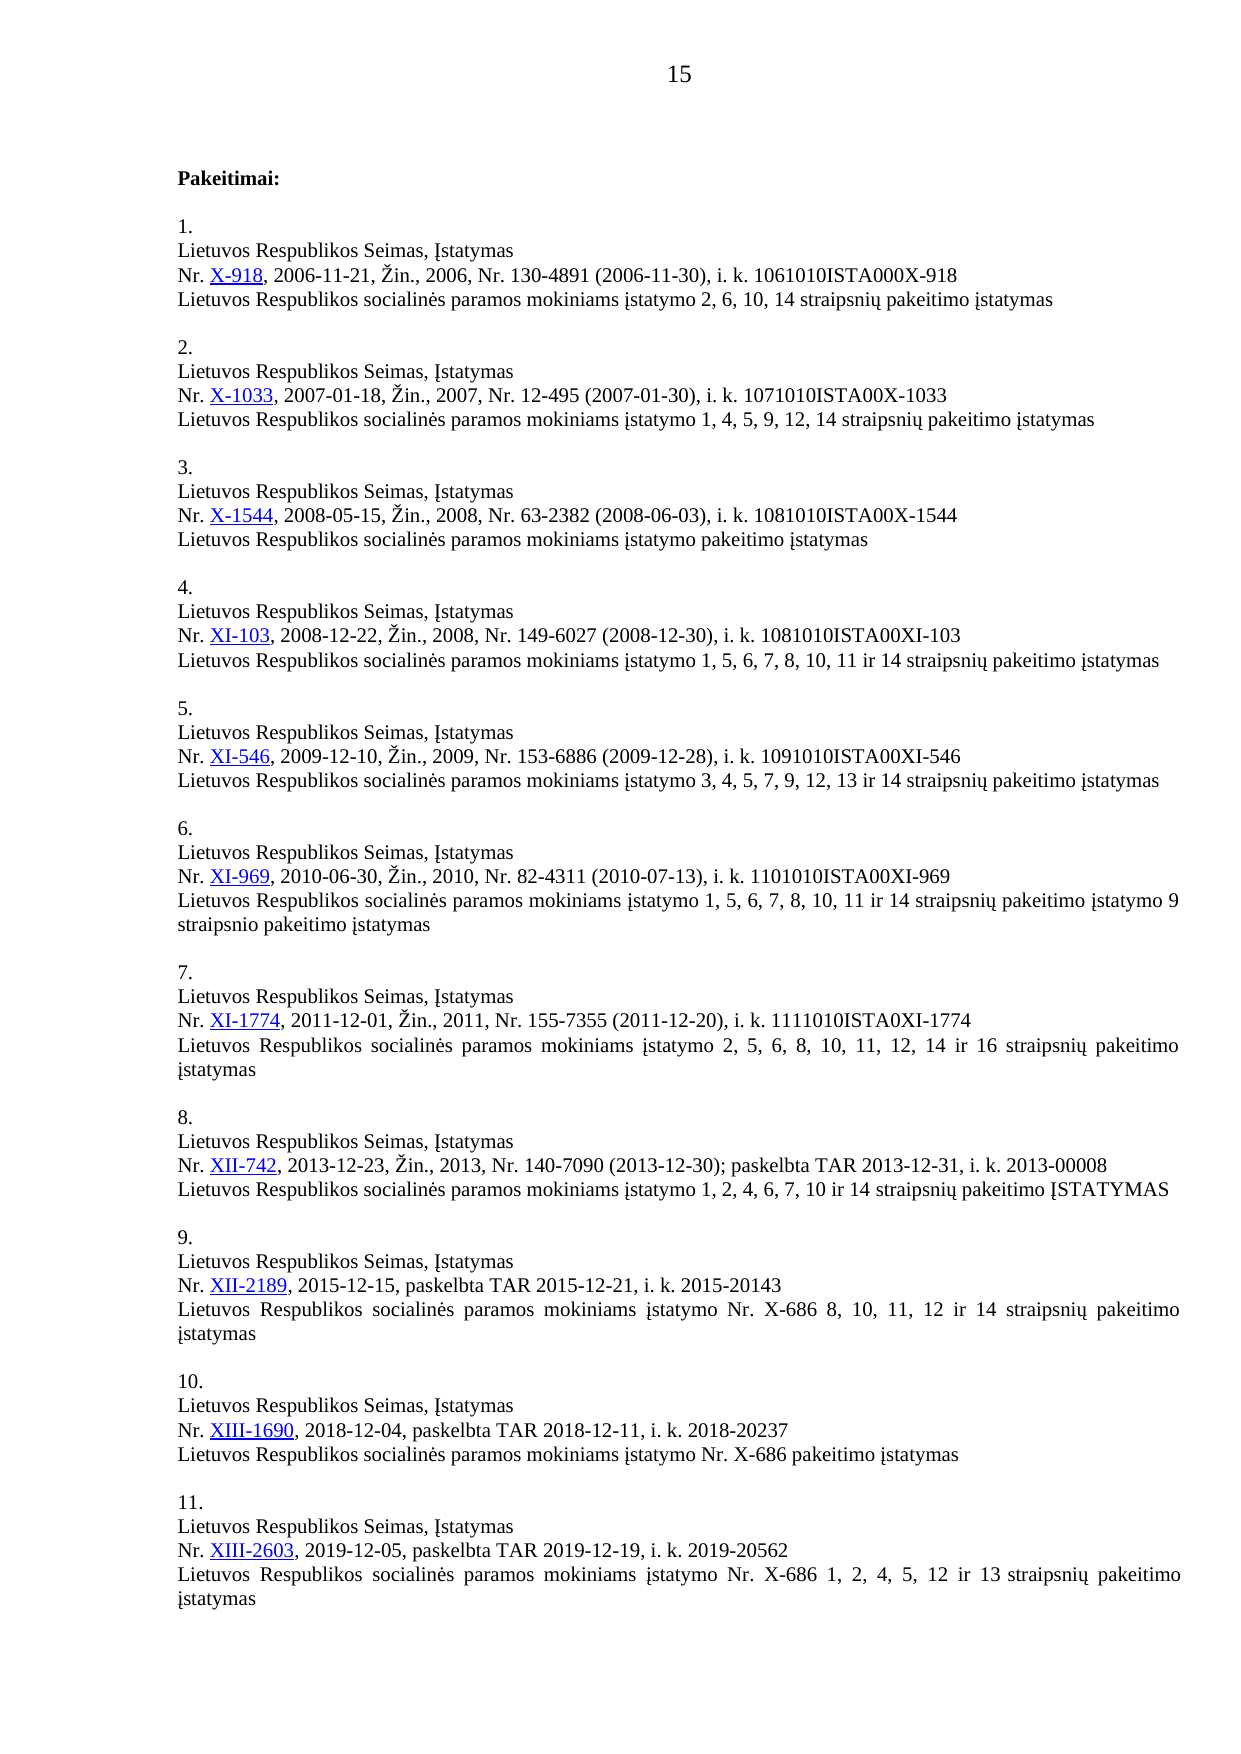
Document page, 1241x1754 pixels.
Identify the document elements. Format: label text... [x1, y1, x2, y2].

text Nr. , 2007-01-18, Žin., 2007, Nr. 12-495 (2007-01-30), i. k. 1071010ISTA00X-1033 [177, 383, 1181, 407]
text Lietuvos Respublikos socialinės paramos mokiniams įstatymo 3, 4, 5, 7, 9, 12, 13 ir 14 straipsnių pakeitimo įstatymas [177, 768, 1181, 792]
text Nr. , 2015-12-15, paskelbta TAR 2015-12-21, i. k. 2015-20143 [177, 1273, 1181, 1297]
text Nr. , 2006-11-21, Žin., 2006, Nr. 130-4891 (2006-11-30), i. k. 1061010ISTA000X-918 [177, 262, 1181, 287]
text 9. [177, 1225, 1181, 1249]
text Lietuvos Respublikos socialinės paramos mokiniams įstatymo Nr. X-686 pakeitimo įstatymas [177, 1442, 1181, 1466]
text 4. [177, 575, 1181, 599]
text 11. [177, 1490, 1181, 1514]
text Lietuvos Respublikos socialinės paramos mokiniams įstatymo Nr. X-686 1, 2, 4, 5, 12 ir 13 straipsnių pakeitimo įstatymas [177, 1562, 1181, 1610]
text 6. [177, 816, 1181, 840]
text Nr. , 2019-12-05, paskelbta TAR 2019-12-19, i. k. 2019-20562 [177, 1538, 1181, 1562]
text 5. [177, 696, 1181, 720]
text Nr. , 2013-12-23, Žin., 2013, Nr. 140-7090 (2013-12-30); paskelbta TAR 2013-12-31, i. k. 2013-00008 [177, 1153, 1181, 1177]
text Lietuvos Respublikos Seimas, Įstatymas [177, 1514, 1181, 1538]
text 7. [177, 960, 1181, 984]
text Lietuvos Respublikos socialinės paramos mokiniams įstatymo Nr. X-686 8, 10, 11, 12 ir 14 straipsnių pakeitimo įstatymas [177, 1297, 1181, 1345]
text Lietuvos Respublikos Seimas, Įstatymas [177, 1129, 1181, 1153]
text Nr. , 2008-05-15, Žin., 2008, Nr. 63-2382 (2008-06-03), i. k. 1081010ISTA00X-1544 [177, 503, 1181, 527]
text Lietuvos Respublikos Seimas, Įstatymas [177, 1249, 1181, 1273]
text Nr. , 2018-12-04, paskelbta TAR 2018-12-11, i. k. 2018-20237 [177, 1417, 1181, 1442]
text 2. [177, 335, 1181, 359]
text Lietuvos Respublikos Seimas, Įstatymas [177, 599, 1181, 623]
text Lietuvos Respublikos Seimas, Įstatymas [177, 840, 1181, 864]
text Lietuvos Respublikos socialinės paramos mokiniams įstatymo 2, 6, 10, 14 straipsnių pakeitimo įstatymas [177, 287, 1181, 311]
text Lietuvos Respublikos socialinės paramos mokiniams įstatymo 1, 4, 5, 9, 12, 14 straipsnių pakeitimo įstatymas [177, 407, 1181, 431]
text 10. [177, 1369, 1181, 1393]
text Lietuvos Respublikos Seimas, Įstatymas [177, 238, 1181, 262]
text Nr. , 2011-12-01, Žin., 2011, Nr. 155-7355 (2011-12-20), i. k. 1111010ISTA0XI-1774 [177, 1008, 1181, 1032]
text Lietuvos Respublikos Seimas, Įstatymas [177, 984, 1181, 1008]
text Lietuvos Respublikos socialinės paramos mokiniams įstatymo 1, 5, 6, 7, 8, 10, 11 ir 14 straipsnių pakeitimo įstatymas [177, 647, 1181, 672]
text Lietuvos Respublikos socialinės paramos mokiniams įstatymo 1, 5, 6, 7, 8, 10, 11 ir 14 straipsnių pakeitimo įstatymo 9 straipsnio pakeitimo įstatymas [177, 888, 1181, 936]
text Lietuvos Respublikos Seimas, Įstatymas [177, 359, 1181, 383]
text Nr. , 2008-12-22, Žin., 2008, Nr. 149-6027 (2008-12-30), i. k. 1081010ISTA00XI-103 [177, 623, 1181, 647]
text Lietuvos Respublikos socialinės paramos mokiniams įstatymo 1, 2, 4, 6, 7, 10 ir 14 straipsnių pakeitimo ĮSTATYMAS [177, 1177, 1181, 1201]
text Lietuvos Respublikos Seimas, Įstatymas [177, 479, 1181, 503]
text Nr. , 2009-12-10, Žin., 2009, Nr. 153-6886 (2009-12-28), i. k. 1091010ISTA00XI-546 [177, 744, 1181, 768]
text 8. [177, 1105, 1181, 1129]
text Pakeitimai: [177, 166, 1181, 190]
text Lietuvos Respublikos socialinės paramos mokiniams įstatymo pakeitimo įstatymas [177, 527, 1181, 551]
text 3. [177, 455, 1181, 479]
text Lietuvos Respublikos Seimas, Įstatymas [177, 1393, 1181, 1417]
text Lietuvos Respublikos socialinės paramos mokiniams įstatymo 2, 5, 6, 8, 10, 11, 12, 14 ir 16 straipsnių pakeitimo įstatymas [177, 1032, 1181, 1081]
text Lietuvos Respublikos Seimas, Įstatymas [177, 720, 1181, 744]
text 1. [177, 214, 1181, 238]
text Nr. , 2010-06-30, Žin., 2010, Nr. 82-4311 (2010-07-13), i. k. 1101010ISTA00XI-969 [177, 864, 1181, 888]
